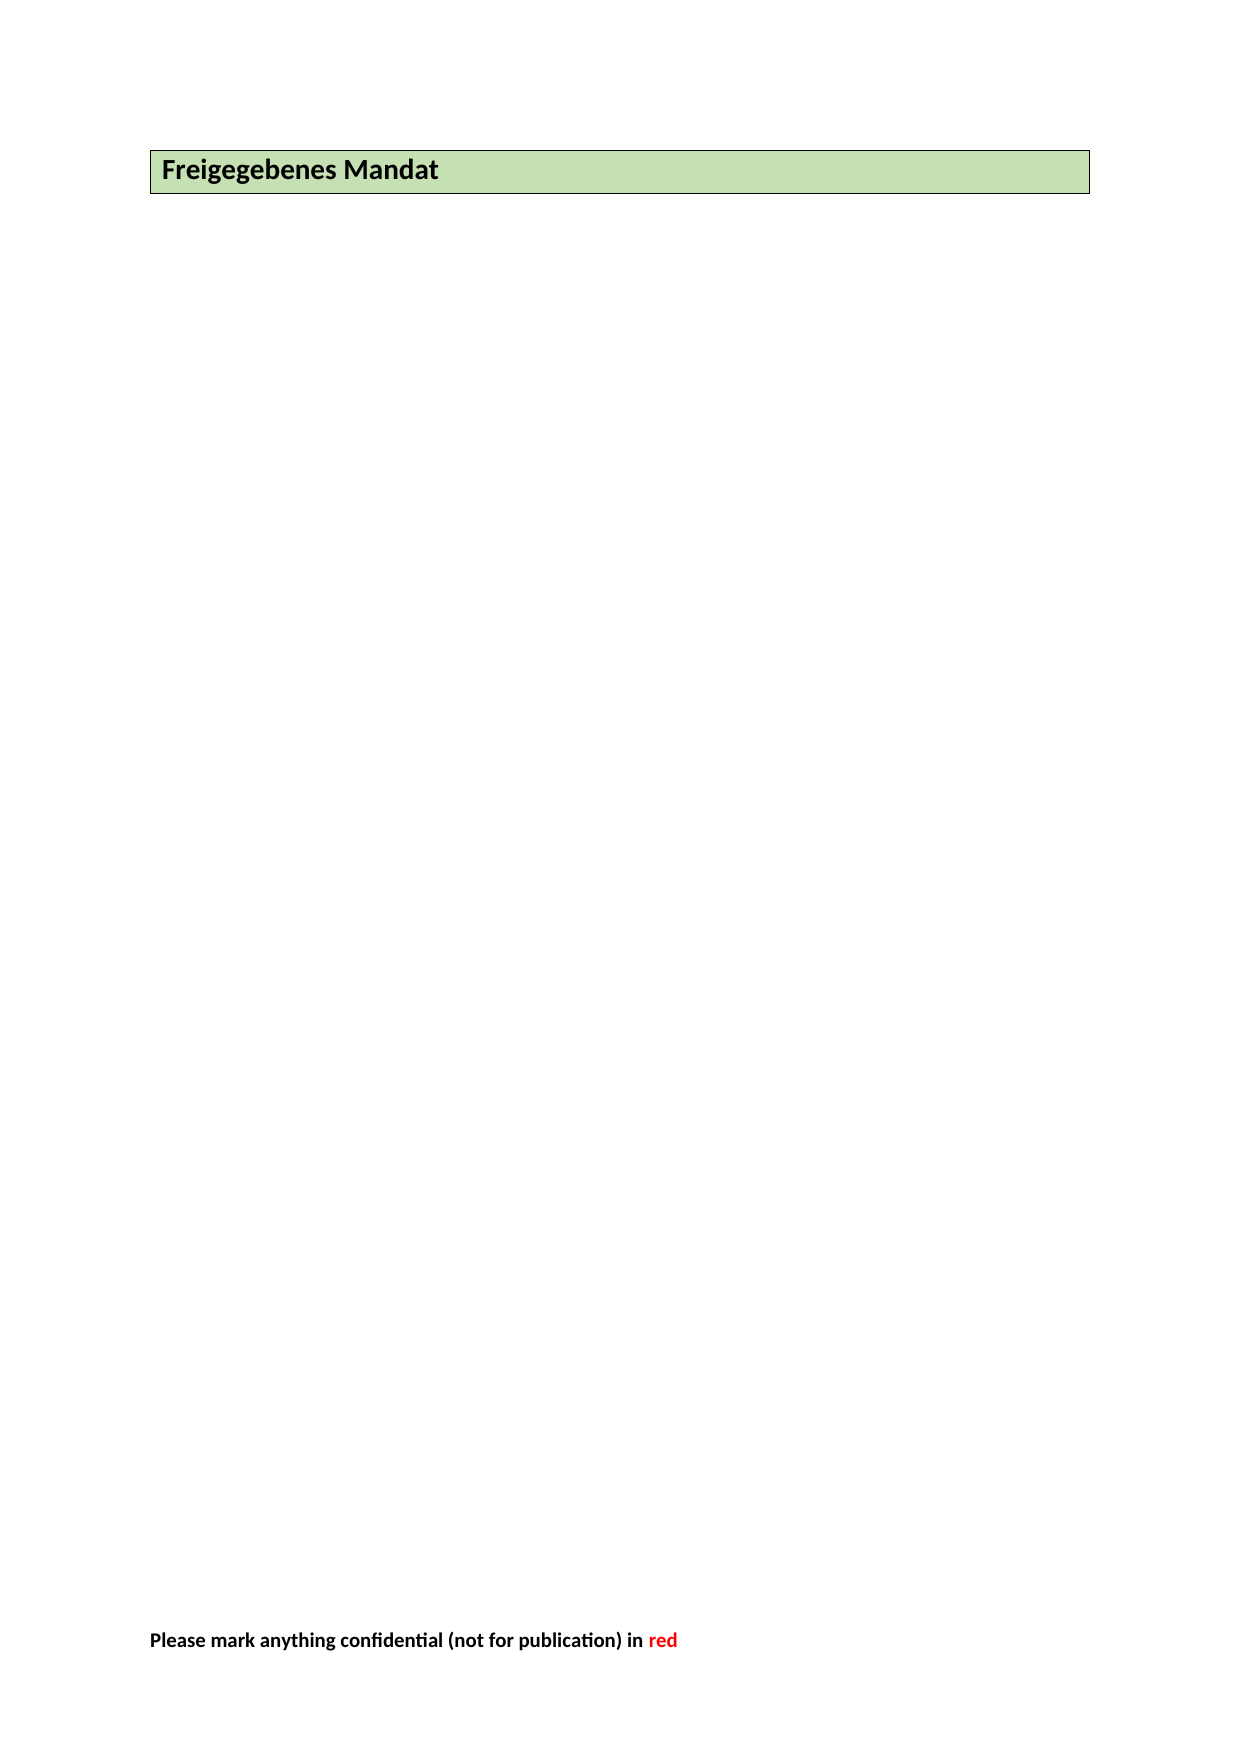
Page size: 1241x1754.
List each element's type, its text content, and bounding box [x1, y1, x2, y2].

table_header Freigegebenes Mandat [151, 151, 1089, 193]
